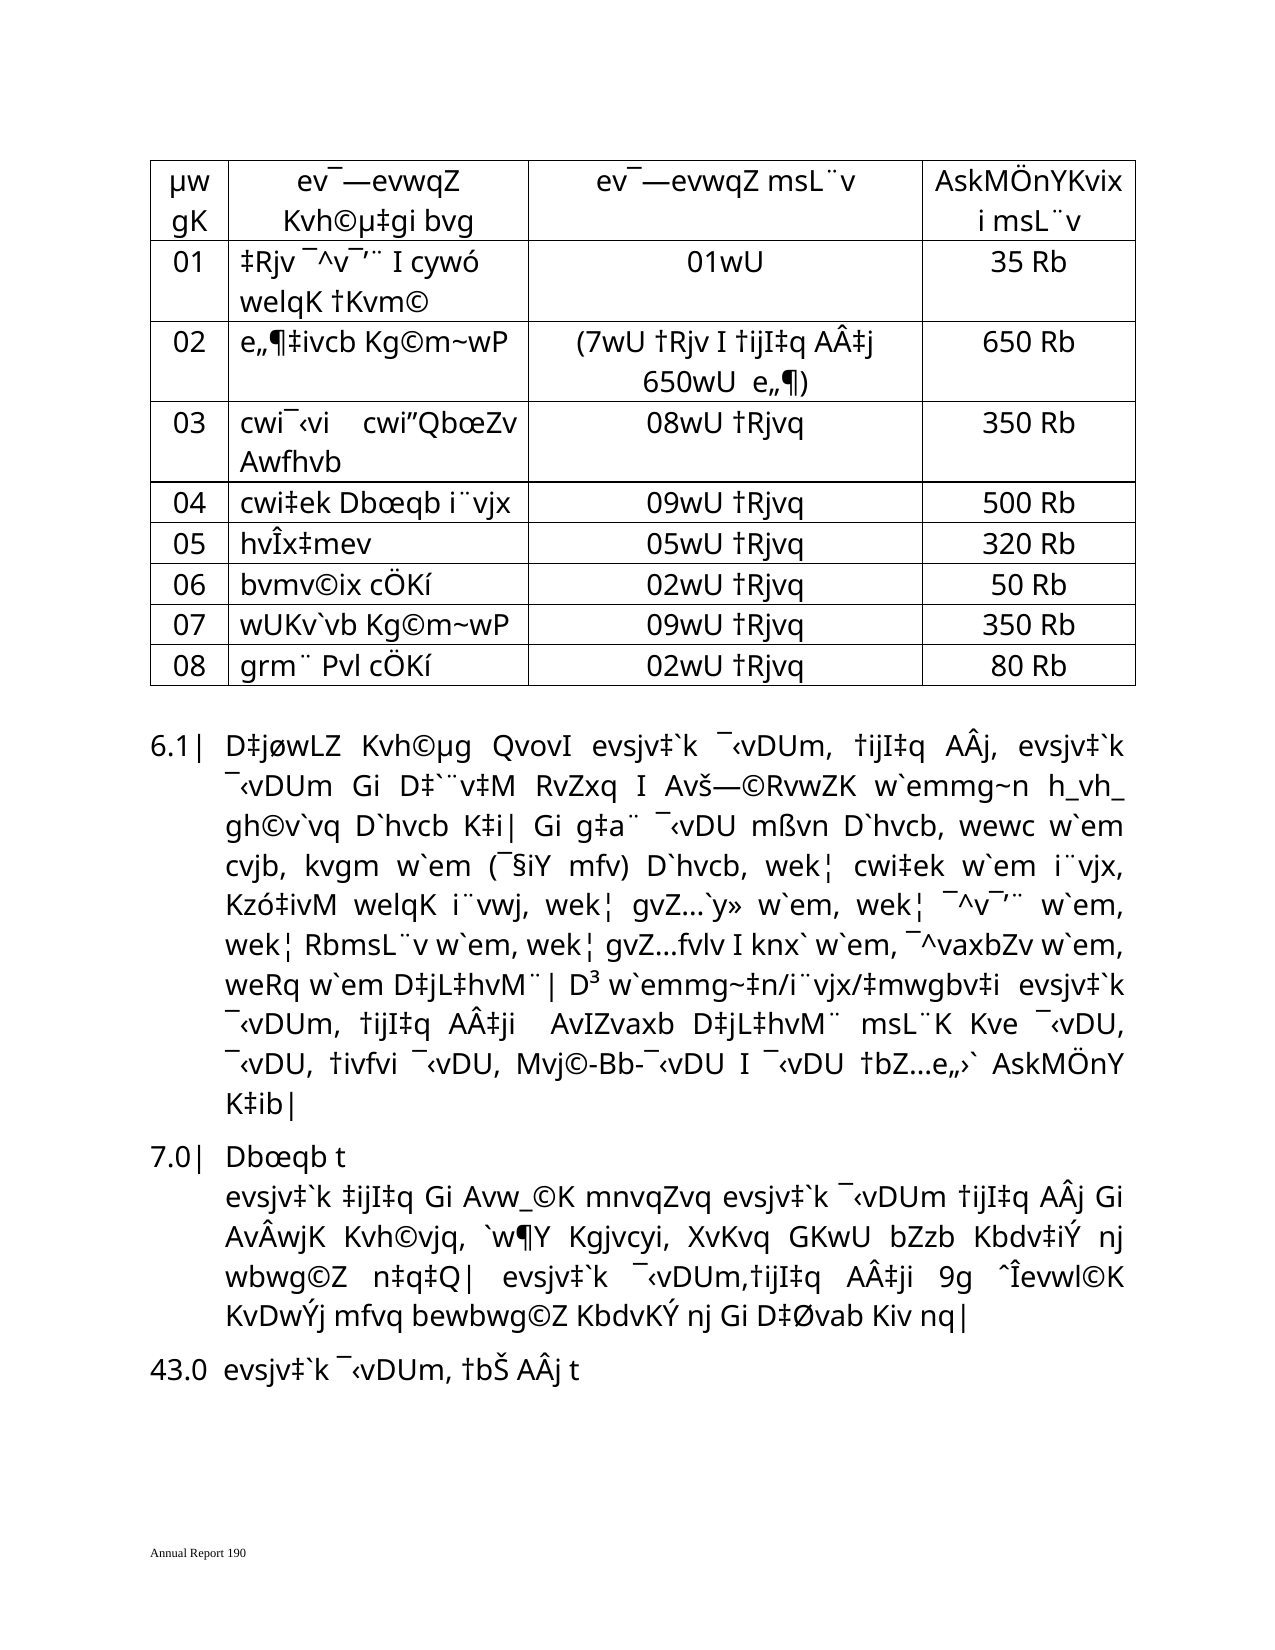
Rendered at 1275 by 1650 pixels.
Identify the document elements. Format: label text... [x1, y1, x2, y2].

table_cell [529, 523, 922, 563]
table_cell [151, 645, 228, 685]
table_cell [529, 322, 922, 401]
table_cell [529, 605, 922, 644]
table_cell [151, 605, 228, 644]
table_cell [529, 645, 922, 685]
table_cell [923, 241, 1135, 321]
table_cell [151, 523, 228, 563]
text 6.1| D‡jøwLZ Kvh©µg QvovI evsjv‡`k ¯‹vDUm, †ijI‡q AÂj, evsjv‡`k ¯‹vDUm Gi D‡`¨v‡M RvZxq I Avš—©RvwZK w`emmg~n h_vh_ gh©v`vq D`hvcb K‡i| Gi g‡a¨ ¯‹vDU mßvn D`hvcb, wewc w`em cvjb, kvgm w`em (¯§iY mfv) D`hvcb, wek¦ cwi‡ek w`em i¨vjx, Kzó‡ivM welqK i¨vwj, wek¦ gvZ…`y» w`em, wek¦ ¯^v¯’¨ w`em, wek¦ RbmsL¨v w`em, wek¦ gvZ…fvlv I knx` w`em, ¯^vaxbZv w`em, weRq w`em D‡jL‡hvM¨| D³ w`emmg~‡n/i¨vjx/‡mwgbv‡i evsjv‡`k ¯‹vDUm, †ijI‡q AÂ‡ji AvIZvaxb D‡j­L‡hvM¨ msL¨K Kve ¯‹vDU, ¯‹vDU, †ivfvi ¯‹vDU, Mvj©-Bb-¯‹vDU I ¯‹vDU †bZ…e„›` AskMÖnY K‡ib| [150, 726, 1125, 1123]
text 7.0| Dbœqb t [150, 1137, 1125, 1176]
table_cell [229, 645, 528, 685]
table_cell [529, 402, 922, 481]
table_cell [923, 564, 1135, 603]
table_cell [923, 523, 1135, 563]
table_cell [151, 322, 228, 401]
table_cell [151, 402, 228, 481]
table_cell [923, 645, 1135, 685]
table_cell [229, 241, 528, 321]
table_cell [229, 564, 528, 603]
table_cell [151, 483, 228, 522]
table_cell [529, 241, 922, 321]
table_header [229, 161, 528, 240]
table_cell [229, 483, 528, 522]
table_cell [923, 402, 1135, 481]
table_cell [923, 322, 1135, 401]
text evsjv‡`k ‡ijI‡q Gi Avw_©K mnvqZvq evsjv‡`k ¯‹vDUm †ijI‡q AÂj Gi AvÂwjK Kvh©vjq, `w¶Y Kgjvcyi, XvKvq GKwU bZzb Kbdv‡iÝ nj wbwg©Z n‡q‡Q| evsjv‡`k ¯‹vDUm,†ijI‡q AÂ‡ji 9g ˆÎevwl©K KvDwÝj mfvq bewbwg©Z KbdvKÝ nj Gi D‡Øvab Kiv nq| [225, 1176, 1125, 1335]
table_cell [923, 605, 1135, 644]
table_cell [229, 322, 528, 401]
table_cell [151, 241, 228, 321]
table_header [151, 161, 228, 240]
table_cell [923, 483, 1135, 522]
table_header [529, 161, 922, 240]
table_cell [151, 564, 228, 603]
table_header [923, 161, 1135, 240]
text 43.0 evsjv‡`k ¯‹vDUm, †bŠ AÂj t [150, 1349, 1125, 1389]
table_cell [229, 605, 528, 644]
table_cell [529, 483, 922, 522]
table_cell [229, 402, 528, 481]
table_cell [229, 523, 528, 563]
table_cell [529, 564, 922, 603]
